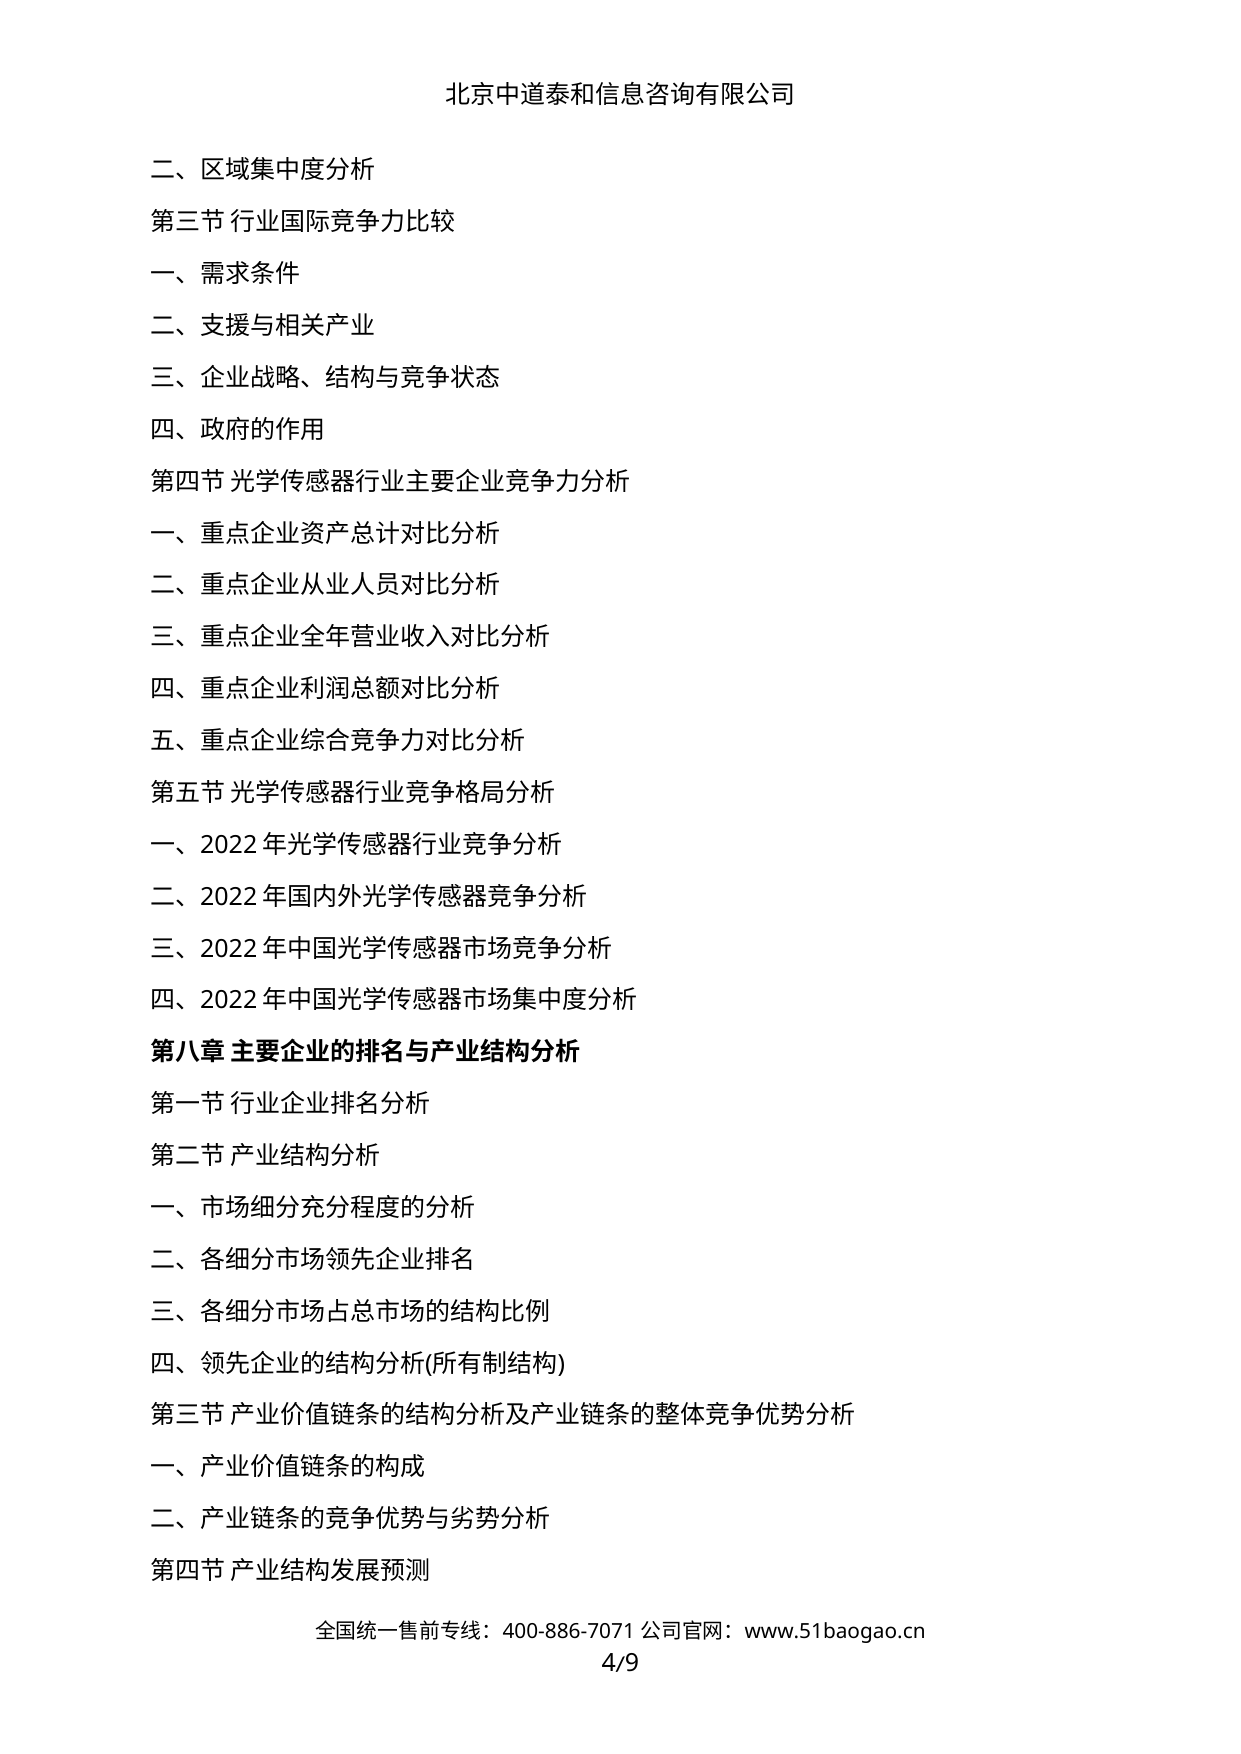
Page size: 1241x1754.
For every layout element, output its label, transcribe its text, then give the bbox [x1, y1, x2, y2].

text 第二节 产业结构分析 [150, 1136, 1090, 1172]
text 二、支援与相关产业 [150, 306, 1090, 342]
text 三、企业战略、结构与竞争状态 [150, 357, 1090, 394]
text 一、产业价值链条的构成 [150, 1447, 1090, 1483]
text 二、2022年国内外光学传感器竞争分析 [150, 876, 1090, 912]
text 四、2022年中国光学传感器市场集中度分析 [150, 980, 1090, 1016]
text 四、重点企业利润总额对比分析 [150, 669, 1090, 705]
text 三、重点企业全年营业收入对比分析 [150, 617, 1090, 653]
text 三、2022年中国光学传感器市场竞争分析 [150, 928, 1090, 964]
text 一、需求条件 [150, 254, 1090, 290]
text 第一节 行业企业排名分析 [150, 1084, 1090, 1120]
text 第八章 主要企业的排名与产业结构分析 [150, 1032, 1090, 1068]
text 二、重点企业从业人员对比分析 [150, 565, 1090, 601]
text 第四节 光学传感器行业主要企业竞争力分析 [150, 461, 1090, 497]
text 四、政府的作用 [150, 409, 1090, 446]
text 第三节 产业价值链条的结构分析及产业链条的整体竞争优势分析 [150, 1395, 1090, 1431]
text 第三节 行业国际竞争力比较 [150, 202, 1090, 238]
text 三、各细分市场占总市场的结构比例 [150, 1291, 1090, 1327]
text 第五节 光学传感器行业竞争格局分析 [150, 772, 1090, 809]
text 一、2022年光学传感器行业竞争分析 [150, 824, 1090, 861]
text 二、各细分市场领先企业排名 [150, 1239, 1090, 1276]
text 一、重点企业资产总计对比分析 [150, 513, 1090, 549]
text 二、产业链条的竞争优势与劣势分析 [150, 1499, 1090, 1535]
text 一、市场细分充分程度的分析 [150, 1187, 1090, 1224]
text 第四节 产业结构发展预测 [150, 1551, 1090, 1587]
text 二、区域集中度分析 [150, 150, 1090, 186]
text 四、领先企业的结构分析(所有制结构) [150, 1343, 1090, 1379]
text 五、重点企业综合竞争力对比分析 [150, 721, 1090, 757]
